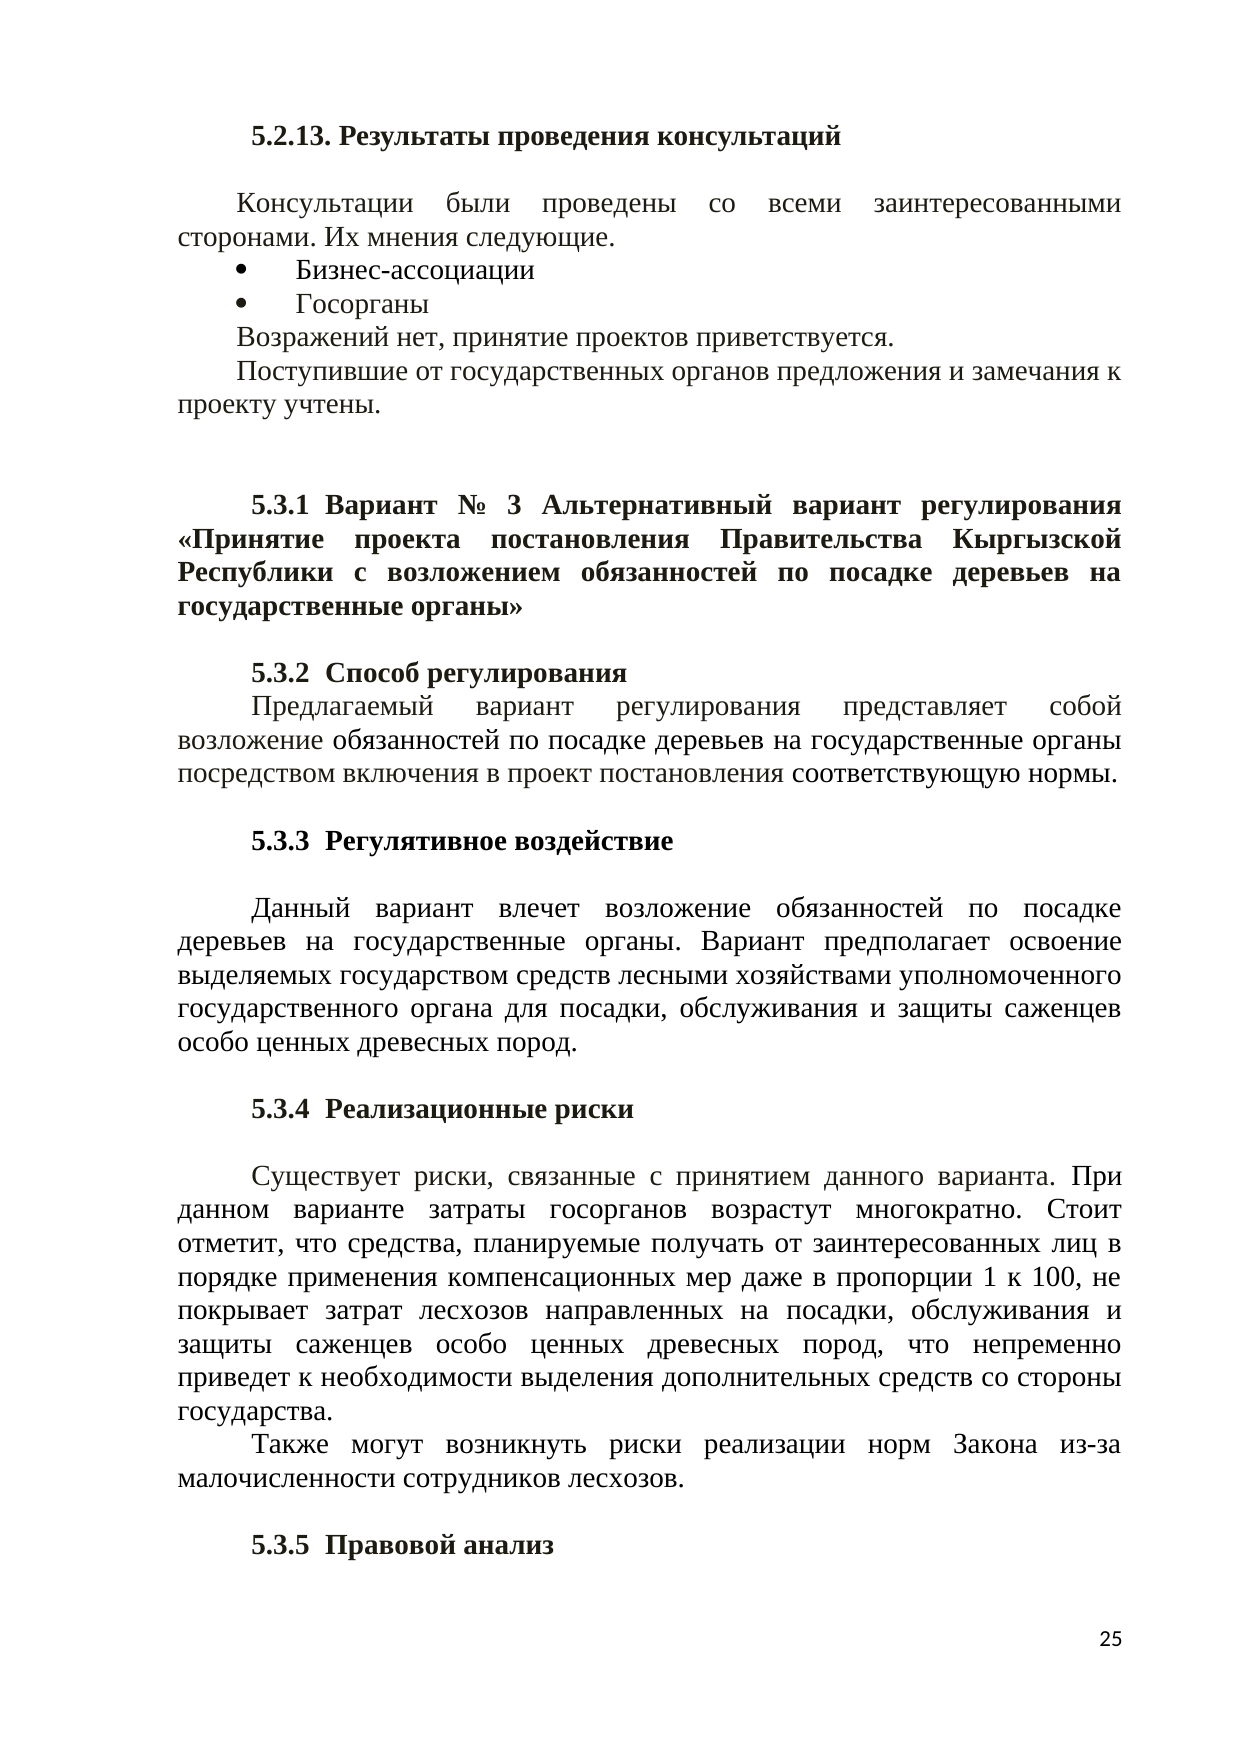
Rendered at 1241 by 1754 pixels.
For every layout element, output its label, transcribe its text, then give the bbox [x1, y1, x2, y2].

list Вариант № 3 Альтернативный вариант регулирования «Принятие проекта постановления Правительства Кыргызской Республики с возложением обязанностей по посадке деревьев на государственные органы» [177, 487, 1122, 621]
text Поступившие от государственных органов предложения и замечания к проекту учтены. [177, 353, 1122, 420]
text Консультации были проведены со всеми заинтересованными сторонами. Их мнения следующие. [177, 185, 1122, 252]
list Регулятивное воздействие [177, 823, 1122, 856]
text Также могут возникнуть риски реализации норм Закона из-за малочисленности сотрудников лесхозов. [177, 1426, 1122, 1493]
text Возражений нет, принятие проектов приветствуется. [177, 319, 1122, 353]
list Способ регулирования [177, 655, 1122, 688]
text 5.3.5 Правовой анализ [177, 1527, 1122, 1561]
list Госорганы [177, 286, 1122, 319]
list Реализационные риски [177, 1091, 1122, 1124]
text Предлагаемый вариант регулирования представляет собой возложение обязанностей по посадке деревьев на государственные органы посредством включения в проект постановления соответствующую нормы. [177, 688, 1122, 789]
list Бизнес-ассоциации [177, 252, 1122, 286]
text Существует риски, связанные с принятием данного варианта. При данном варианте затраты госорганов возрастут многократно. Стоит отметит, что средства, планируемые получать от заинтересованных лиц в порядке применения компенсационных мер даже в пропорции 1 к 100, не покрывает затрат лесхозов направленных на посадки, обслуживания и защиты саженцев особо ценных древесных пород, что непременно приведет к необходимости выделения дополнительных средств со стороны государства. [177, 1158, 1122, 1426]
text 5.2.13. Результаты проведения консультаций [251, 118, 1122, 152]
text Данный вариант влечет возложение обязанностей по посадке деревьев на государственные органы. Вариант предполагает освоение выделяемых государством средств лесными хозяйствами уполномоченного государственного органа для посадки, обслуживания и защиты саженцев особо ценных древесных пород. [177, 890, 1122, 1057]
